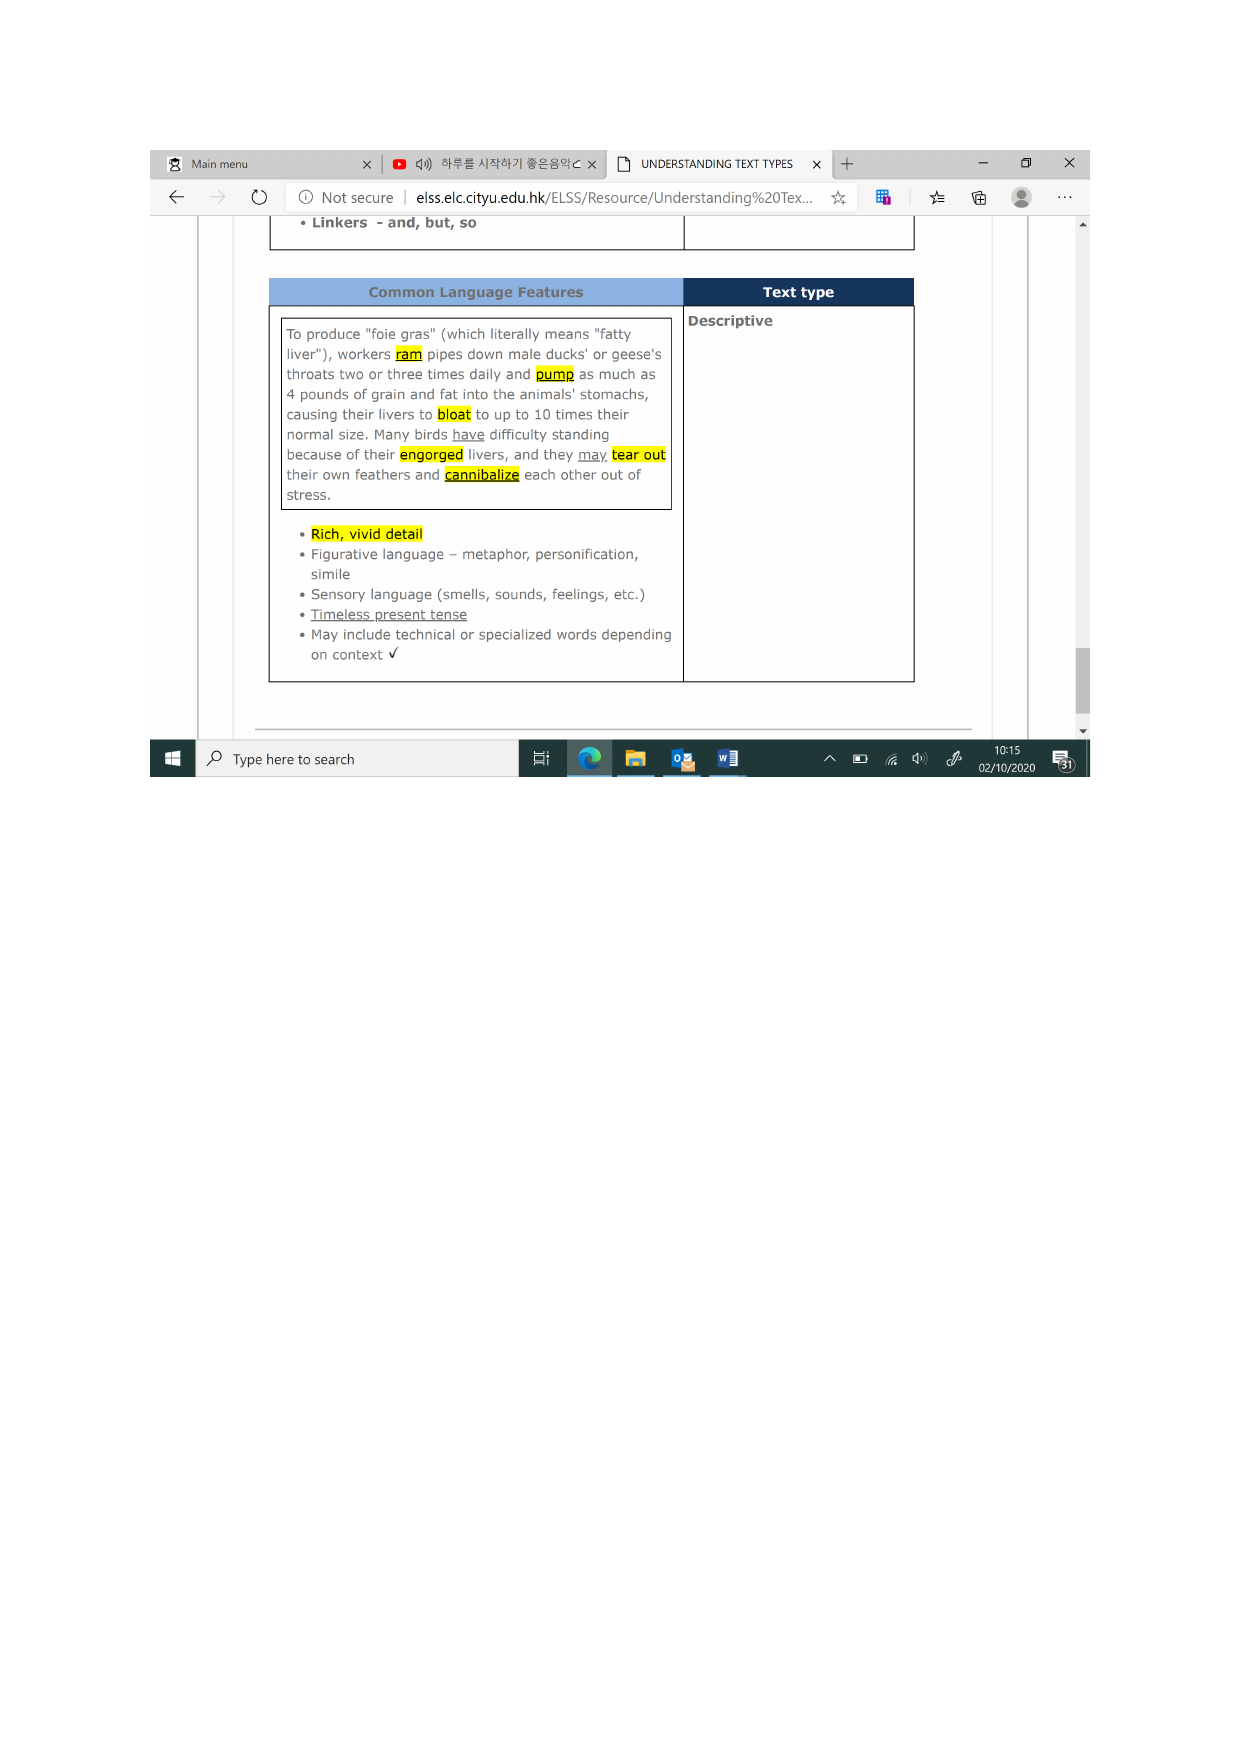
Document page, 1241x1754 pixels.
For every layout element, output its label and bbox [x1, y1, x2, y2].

picture [150, 150, 1091, 777]
